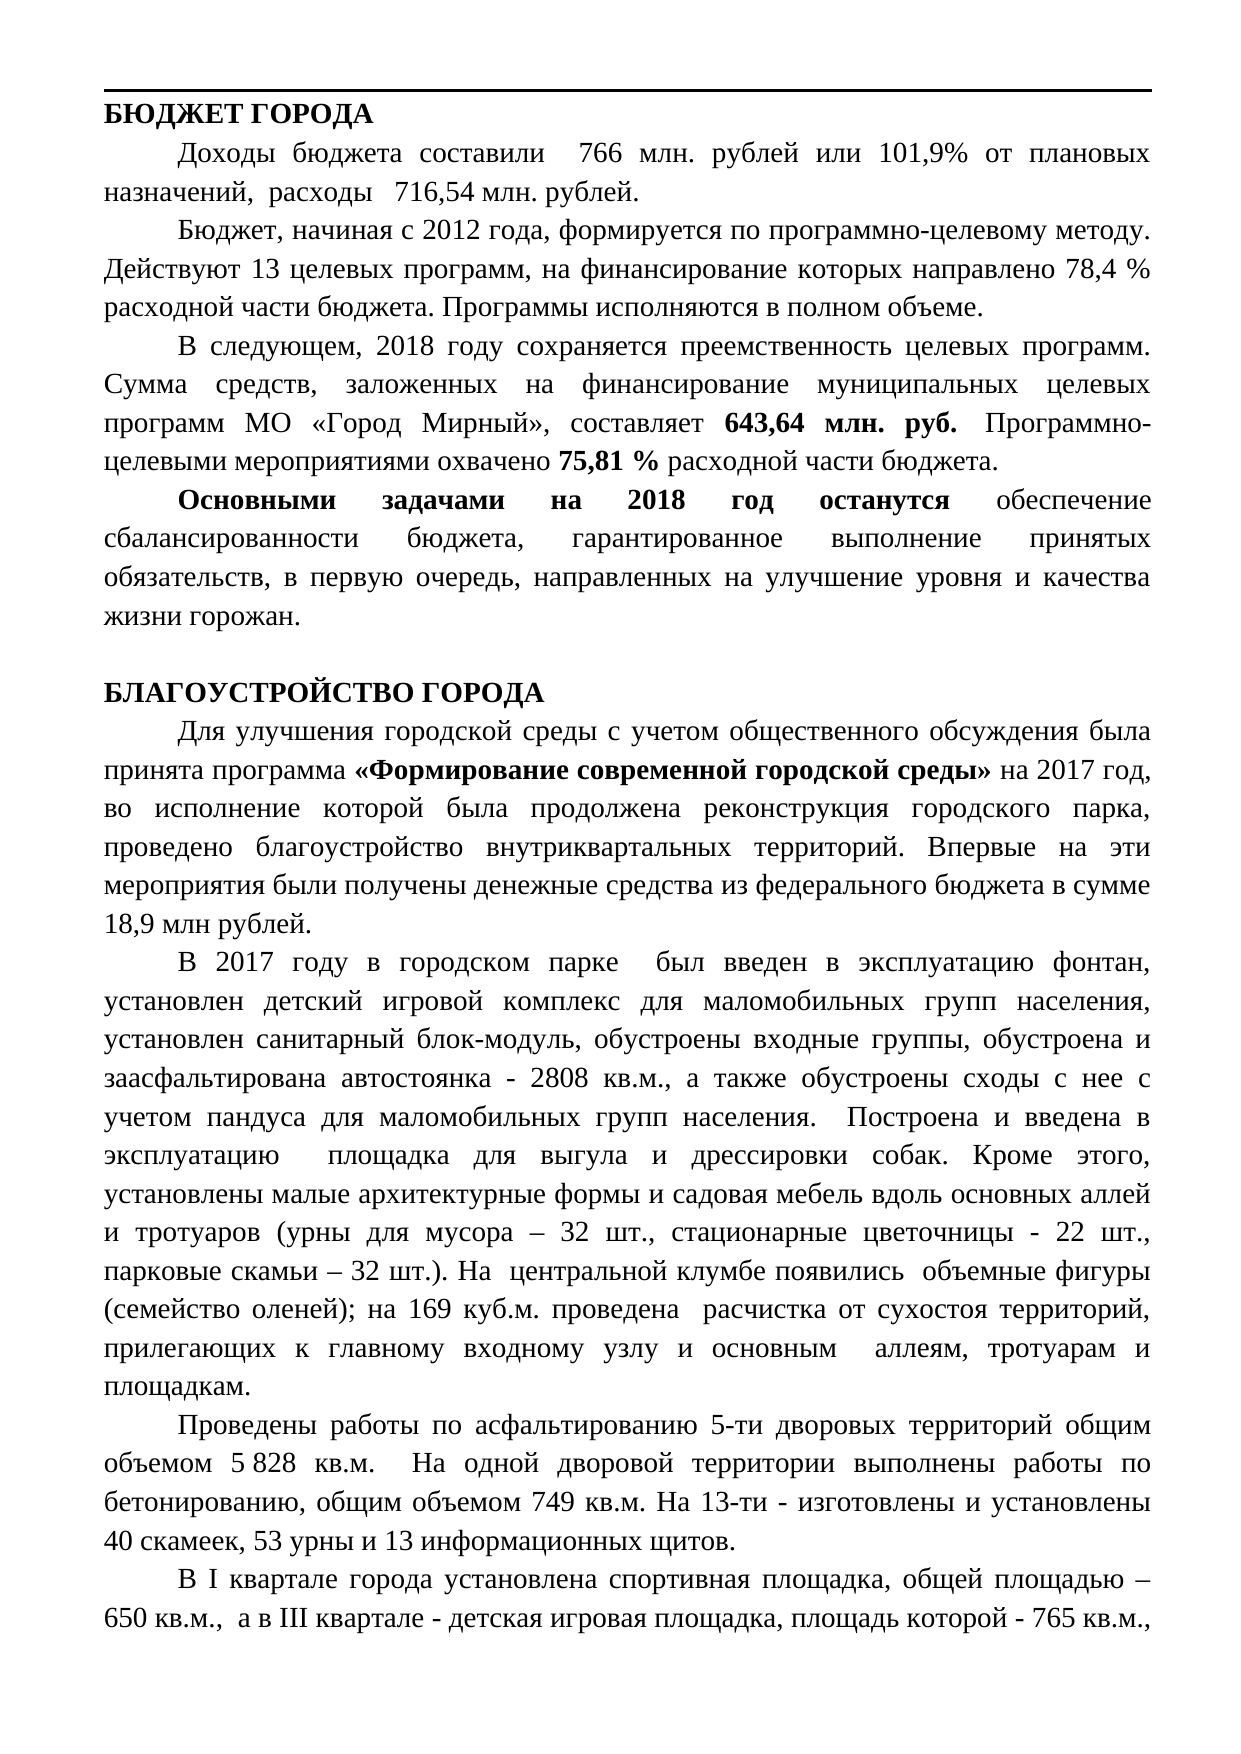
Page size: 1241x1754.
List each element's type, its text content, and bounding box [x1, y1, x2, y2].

text БЮДЖЕТ ГОРОДА [103, 97, 1152, 130]
text БЛАГОУСТРОЙСТВО ГОРОДА [103, 675, 1152, 708]
text Основными задачами на 2018 год останутся обеспечение сбалансированности бюджета, гарантированное выполнение принятых обязательств, в первую очередь, направленных на улучшение уровня и качества жизни горожан. [103, 482, 1152, 631]
text Доходы бюджета составили 766 млн. рублей или 101,9% от плановых назначений, расходы 716,54 млн. рублей. [103, 135, 1152, 207]
text В 2017 году в городском парке был введен в эксплуатацию фонтан, установлен детский игровой комплекс для маломобильных групп населения, установлен санитарный блок-модуль, обустроены входные группы, обустроена и заасфальтирована автостоянка - 2808 кв.м., а также обустроены сходы с нее с учетом пандуса для маломобильных групп населения. Построена и введена в эксплуатацию площадка для выгула и дрессировки собак. Кроме этого, установлены малые архитектурные формы и садовая мебель вдоль основных аллей и тротуаров (урны для мусора – 32 шт., стационарные цветочницы - 22 шт., парковые скамьи – 32 шт.). На центральной клумбе появились объемные фигуры (семейство оленей); на 169 куб.м. проведена расчистка от сухостоя территорий, прилегающих к главному входному узлу и основным аллеям, тротуарам и площадкам. [103, 944, 1152, 1402]
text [103, 1561, 1152, 1633]
text Проведены работы по асфальтированию 5-ти дворовых территорий общим объемом 5 828 кв.м. На одной дворовой территории выполнены работы по бетонированию, общим объемом 749 кв.м. На 13-ти - изготовлены и установлены 40 скамеек, 53 урны и 13 информационных щитов. [103, 1407, 1152, 1556]
text Бюджет, начиная с 2012 года, формируется по программно-целевому методу. Действуют 13 целевых программ, на финансирование которых направлено 78,4 % расходной части бюджета. Программы исполняются в полном объеме. [103, 212, 1152, 323]
text Для улучшения городской среды с учетом общественного обсуждения была принята программа «Формирование современной городской среды» на 2017 год, во исполнение которой была продолжена реконструкция городского парка, проведено благоустройство внутриквартальных территорий. Впервые на эти мероприятия были получены денежные средства из федерального бюджета в сумме 18,9 млн рублей. [103, 713, 1152, 939]
text В следующем, 2018 году сохраняется преемственность целевых программ. Сумма средств, заложенных на финансирование муниципальных целевых программ МО «Город Мирный», составляет 643,64 млн. руб. Программно-целевыми мероприятиями охвачено 75,81 % расходной части бюджета. [103, 328, 1152, 477]
